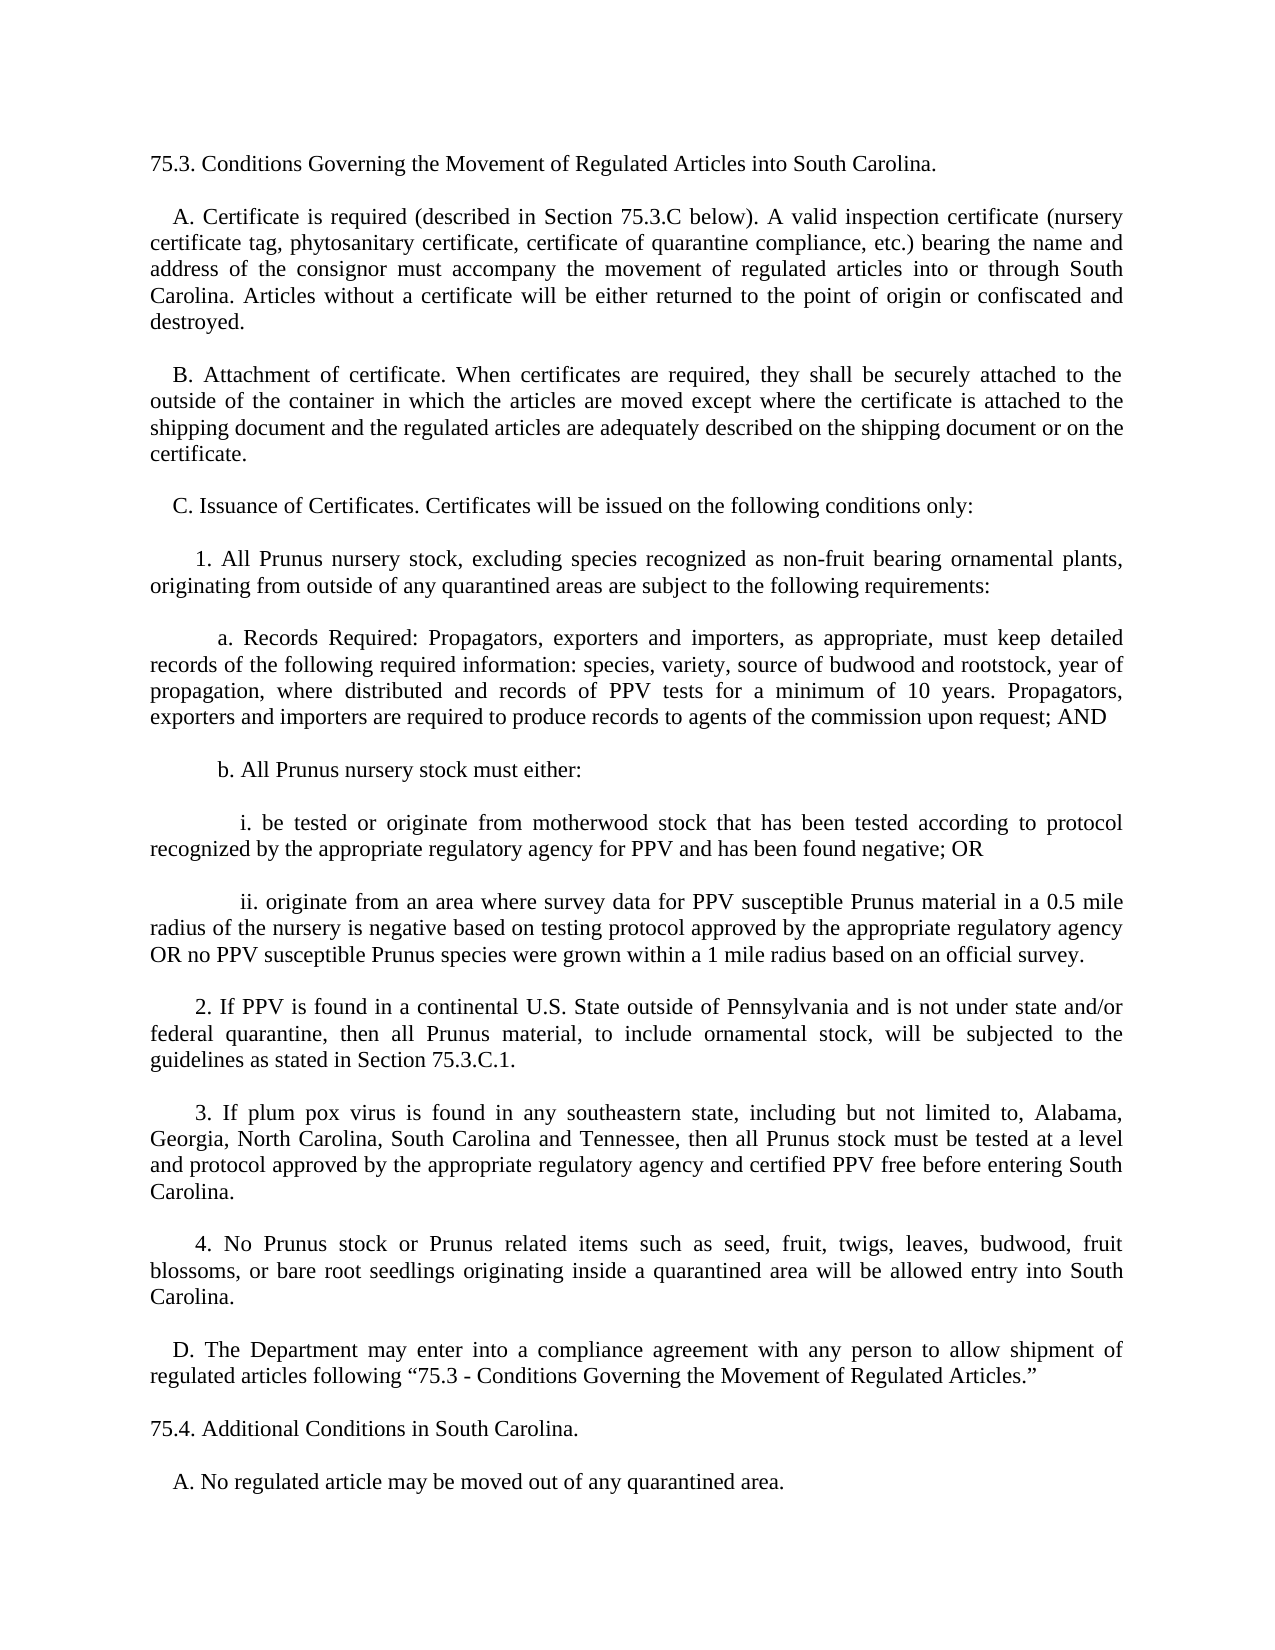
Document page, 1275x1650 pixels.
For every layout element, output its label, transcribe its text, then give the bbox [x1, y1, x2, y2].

text i. be tested or originate from motherwood stock that has been tested according to protocol recognized by the appropriate regulatory agency for PPV and has been found negative; OR [150, 809, 1125, 862]
text a. Records Required: Propagators, exporters and importers, as appropriate, must keep detailed records of the following required information: species, variety, source of budwood and rootstock, year of propagation, where distributed and records of PPV tests for a minimum of 10 years. Propagators, exporters and importers are required to produce records to agents of the commission upon request; AND [150, 624, 1125, 730]
text B. Attachment of certificate. When certificates are required, they shall be securely attached to the outside of the container in which the articles are moved except where the certificate is attached to the shipping document and the regulated articles are adequately described on the shipping document or on the certificate. [150, 361, 1125, 466]
text A. Certificate is required (described in Section 75.3.C below). A valid inspection certificate (nursery certificate tag, phytosanitary certificate, certificate of quarantine compliance, etc.) bearing the name and address of the consignor must accompany the movement of regulated articles into or through South Carolina. Articles without a certificate will be either returned to the point of origin or confiscated and destroyed. [150, 203, 1125, 334]
text ii. originate from an area where survey data for PPV susceptible Prunus material in a 0.5 mile radius of the nursery is negative based on testing protocol approved by the appropriate regulatory agency OR no PPV susceptible Prunus species were grown within a 1 mile radius based on an official survey. [150, 888, 1125, 967]
text 75.3. Conditions Governing the Movement of Regulated Articles into South Carolina. [150, 150, 1125, 176]
text 4. No Prunus stock or Prunus related items such as seed, fruit, twigs, leaves, budwood, fruit blossoms, or bare root seedlings originating inside a quarantined area will be allowed entry into South Carolina. [150, 1231, 1125, 1309]
text 75.4. Additional Conditions in South Carolina. [150, 1415, 1125, 1441]
text C. Issuance of Certificates. Certificates will be issued on the following conditions only: [150, 493, 1125, 519]
text 2. If PPV is found in a continental U.S. State outside of Pennsylvania and is not under state and/or federal quarantine, then all Prunus material, to include ornamental stock, will be subjected to the guidelines as stated in Section 75.3.C.1. [150, 993, 1125, 1072]
text b. All Prunus nursery stock must either: [150, 756, 1125, 782]
text A. No regulated article may be moved out of any quarantined area. [150, 1468, 1125, 1494]
text 1. All Prunus nursery stock, excluding species recognized as non-fruit bearing ornamental plants, originating from outside of any quarantined areas are subject to the following requirements: [150, 545, 1125, 598]
text D. The Department may enter into a compliance agreement with any person to allow shipment of regulated articles following “75.3 - Conditions Governing the Movement of Regulated Articles.” [150, 1336, 1125, 1389]
text 3. If plum pox virus is found in any southeastern state, including but not limited to, Alabama, Georgia, North Carolina, South Carolina and Tennessee, then all Prunus stock must be tested at a level and protocol approved by the appropriate regulatory agency and certified PPV free before entering South Carolina. [150, 1099, 1125, 1204]
